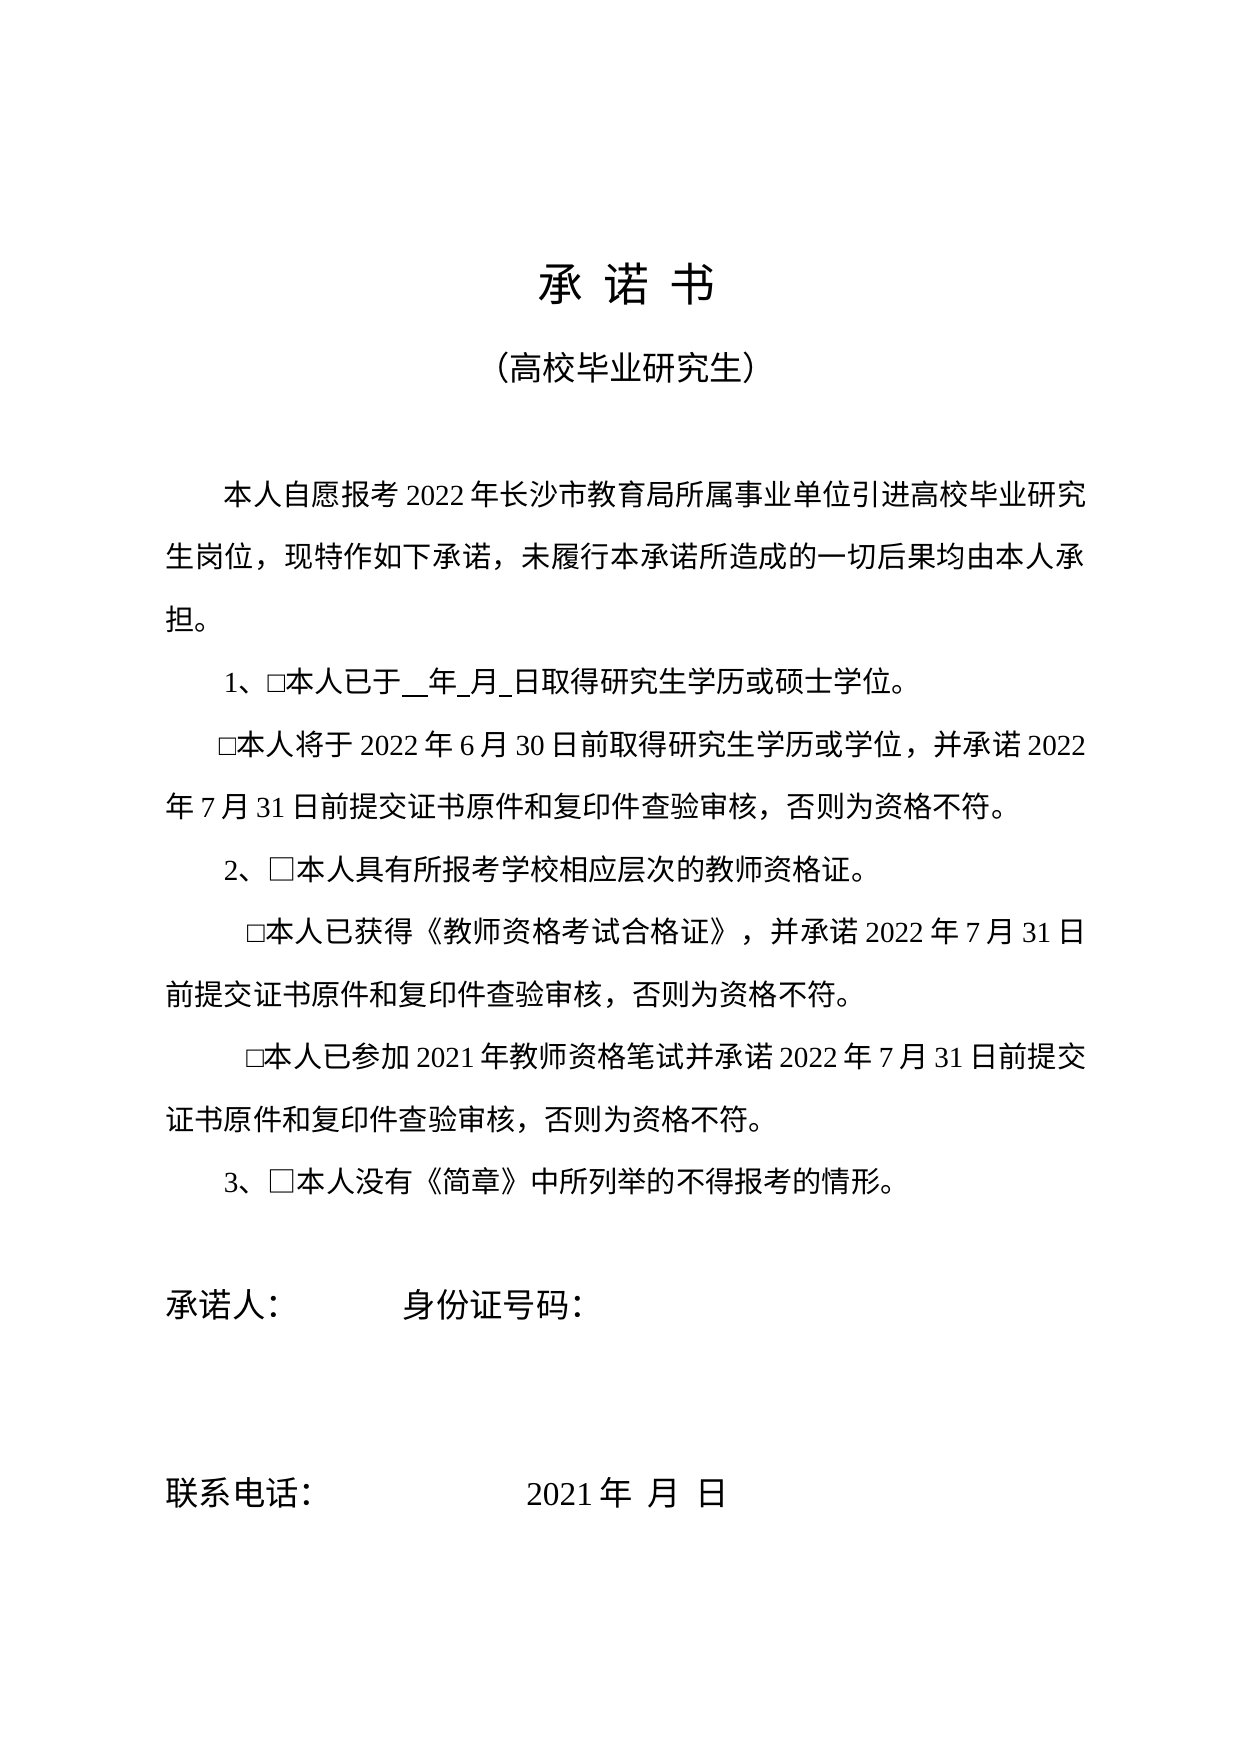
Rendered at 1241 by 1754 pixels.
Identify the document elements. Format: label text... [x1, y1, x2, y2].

text 3、□本人没有《简章》中所列举的不得报考的情形。 [165, 1143, 1087, 1205]
text 联系电话： 2021年 月 日 [165, 1455, 1087, 1518]
text 承诺人： 身份证号码： [165, 1268, 1087, 1330]
list □本人已获得《教师资格考试合格证》，并承诺2022年7月31日前提交证书原件和复印件查验审核，否则为资格不符。 [165, 893, 1087, 1018]
text 承 诺 书 [165, 233, 1087, 330]
text 本人自愿报考2022年长沙市教育局所属事业单位引进高校毕业研究生岗位，现特作如下承诺，未履行本承诺所造成的一切后果均由本人承担。 [165, 455, 1087, 643]
list □本人将于2022年6月30日前取得研究生学历或学位，并承诺2022年7月31日前提交证书原件和复印件查验审核，否则为资格不符。 [165, 705, 1087, 830]
list □本人已于 年 月 日取得研究生学历或硕士学位。 [165, 643, 1087, 705]
text （高校毕业研究生） [165, 330, 1087, 393]
list 2、□本人具有所报考学校相应层次的教师资格证。 [165, 830, 1087, 893]
list □本人已参加2021年教师资格笔试并承诺2022年7月31日前提交证书原件和复印件查验审核，否则为资格不符。 [165, 1018, 1087, 1143]
